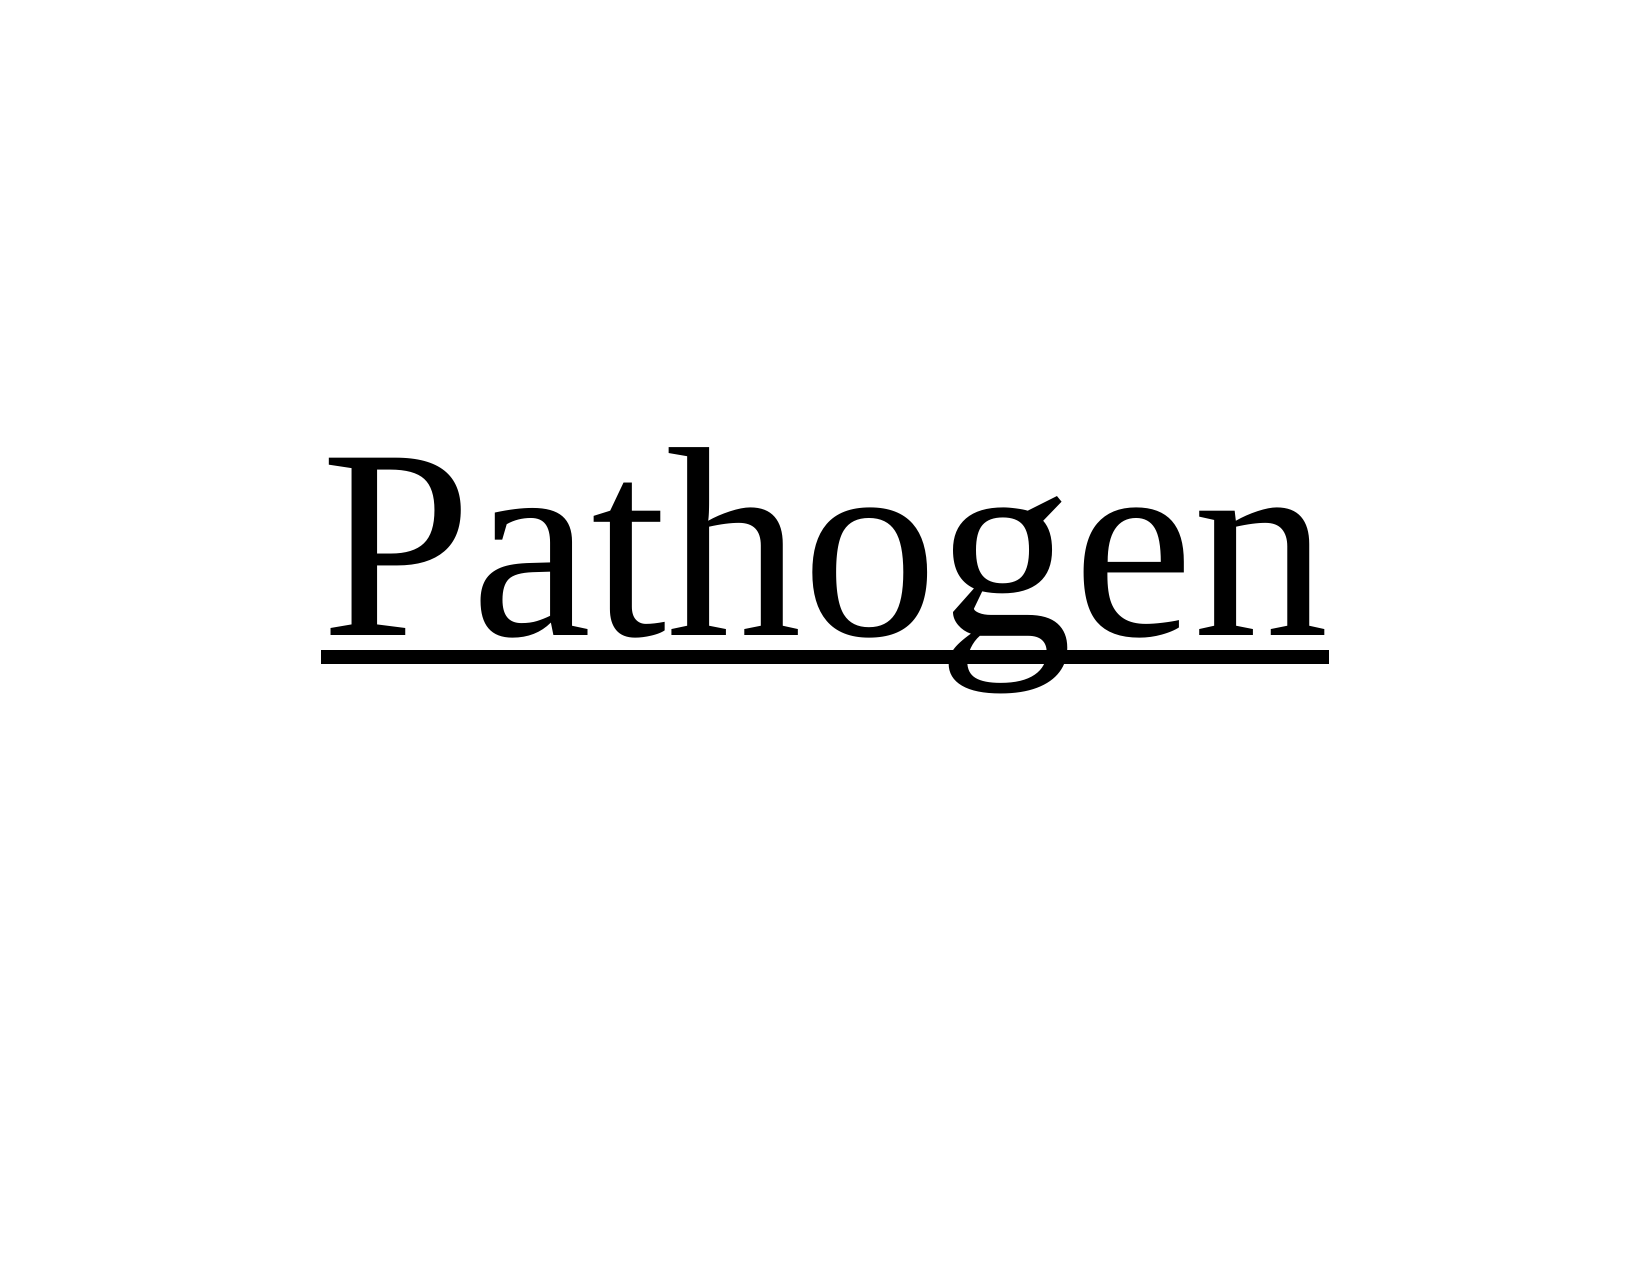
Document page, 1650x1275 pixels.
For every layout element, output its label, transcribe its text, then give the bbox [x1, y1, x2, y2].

text Pathogen [150, 382, 1500, 693]
